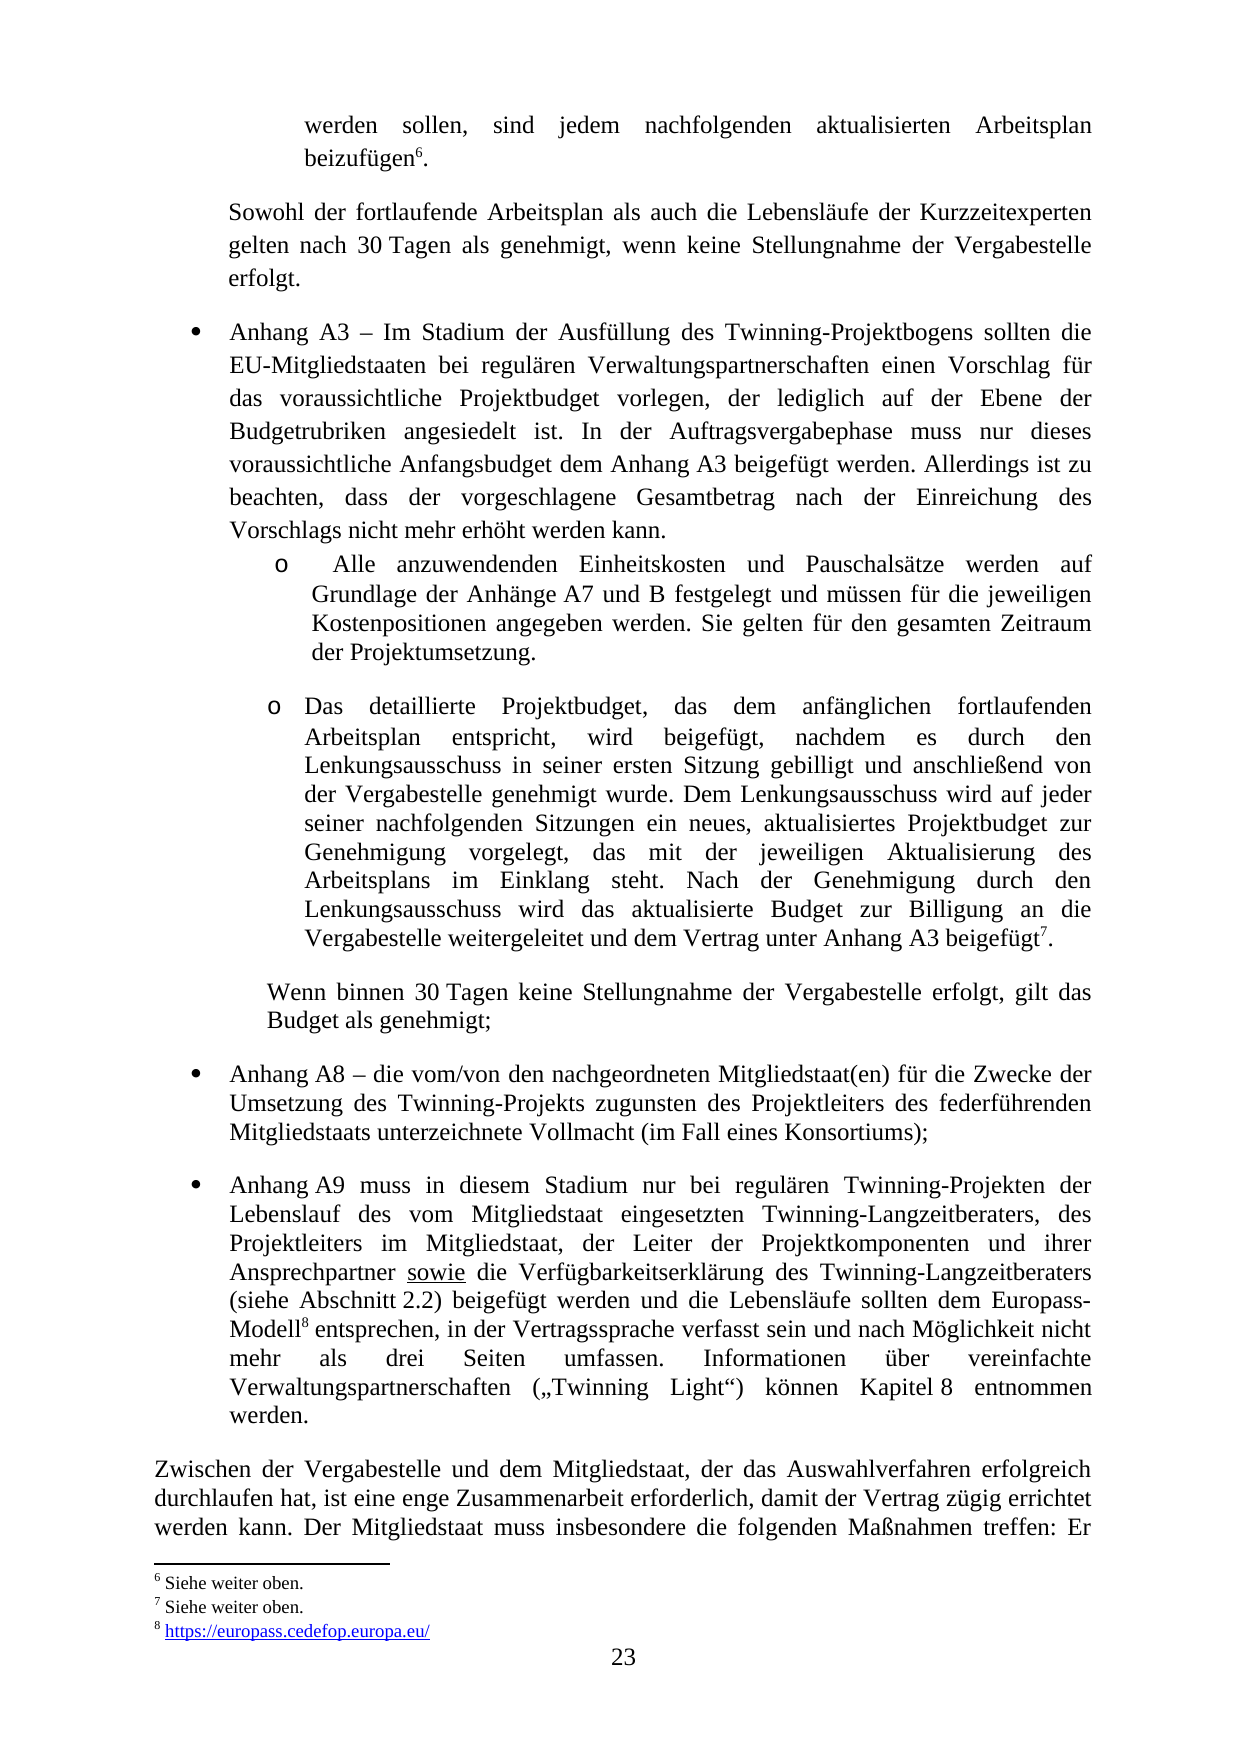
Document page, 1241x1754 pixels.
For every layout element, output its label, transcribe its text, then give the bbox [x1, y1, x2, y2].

text Sowohl der fortlaufende Arbeitsplan als auch die Lebensläufe der Kurzzeitexperten gelten nach 30 Tagen als genehmigt, wenn keine Stellungnahme der Vergabestelle erfolgt. [228, 197, 1092, 292]
list Anhang A9 muss in diesem Stadium nur bei regulären Twinning-Projekten der Lebenslauf des vom Mitgliedstaat eingesetzten Twinning-Langzeitberaters, des Projektleiters im Mitgliedstaat, der Leiter der Projektkomponenten und ihrer Ansprechpartner sowie die Verfügbarkeitserklärung des Twinning-Langzeitberaters (siehe Abschnitt 2.2) beigefügt werden und die Lebensläufe sollten dem Europass-Modell entsprechen, in der Vertragssprache verfasst sein und nach Möglichkeit nicht mehr als drei Seiten umfassen. Informationen über vereinfachte Verwaltungspartnerschaften („Twinning Light“) können Kapitel 8 entnommen werden. [192, 1170, 1092, 1429]
list Alle anzuwendenden Einheitskosten und Pauschalsätze werden auf Grundlage der Anhänge A7 und B festgelegt und müssen für die jeweiligen Kostenpositionen angegeben werden. Sie gelten für den gesamten Zeitraum der Projektumsetzung. [274, 549, 1092, 666]
list Anhang A8 – die vom/von den nachgeordneten Mitgliedstaat(en) für die Zwecke der Umsetzung des Twinning-Projekts zugunsten des Projektleiters des federführenden Mitgliedstaats unterzeichnete Vollmacht (im Fall eines Konsortiums); [192, 1059, 1092, 1145]
text Wenn binnen 30 Tagen keine Stellungnahme der Vergabestelle erfolgt, gilt das Budget als genehmigt; [267, 977, 1092, 1034]
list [267, 110, 1092, 172]
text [154, 1454, 1092, 1541]
list Das detaillierte Projektbudget, das dem anfänglichen fortlaufenden Arbeitsplan entspricht, wird beigefügt, nachdem es durch den Lenkungsausschuss in seiner ersten Sitzung gebilligt und anschließend von der Vergabestelle genehmigt wurde. Dem Lenkungsausschuss wird auf jeder seiner nachfolgenden Sitzungen ein neues, aktualisiertes Projektbudget zur Genehmigung vorgelegt, das mit der jeweiligen Aktualisierung des Arbeitsplans im Einklang steht. Nach der Genehmigung durch den Lenkungsausschuss wird das aktualisierte Budget zur Billigung an die Vergabestelle weitergeleitet und dem Vertrag unter Anhang A3 beigefügt. [267, 691, 1092, 952]
list Anhang A3 – Im Stadium der Ausfüllung des Twinning-Projektbogens sollten die EU-Mitgliedstaaten bei regulären Verwaltungspartnerschaften einen Vorschlag für das voraussichtliche Projektbudget vorlegen, der lediglich auf der Ebene der Budgetrubriken angesiedelt ist. In der Auftragsvergabephase muss nur dieses voraussichtliche Anfangsbudget dem Anhang A3 beigefügt werden. Allerdings ist zu beachten, dass der vorgeschlagene Gesamtbetrag nach der Einreichung des Vorschlags nicht mehr erhöht werden kann. [192, 317, 1092, 544]
